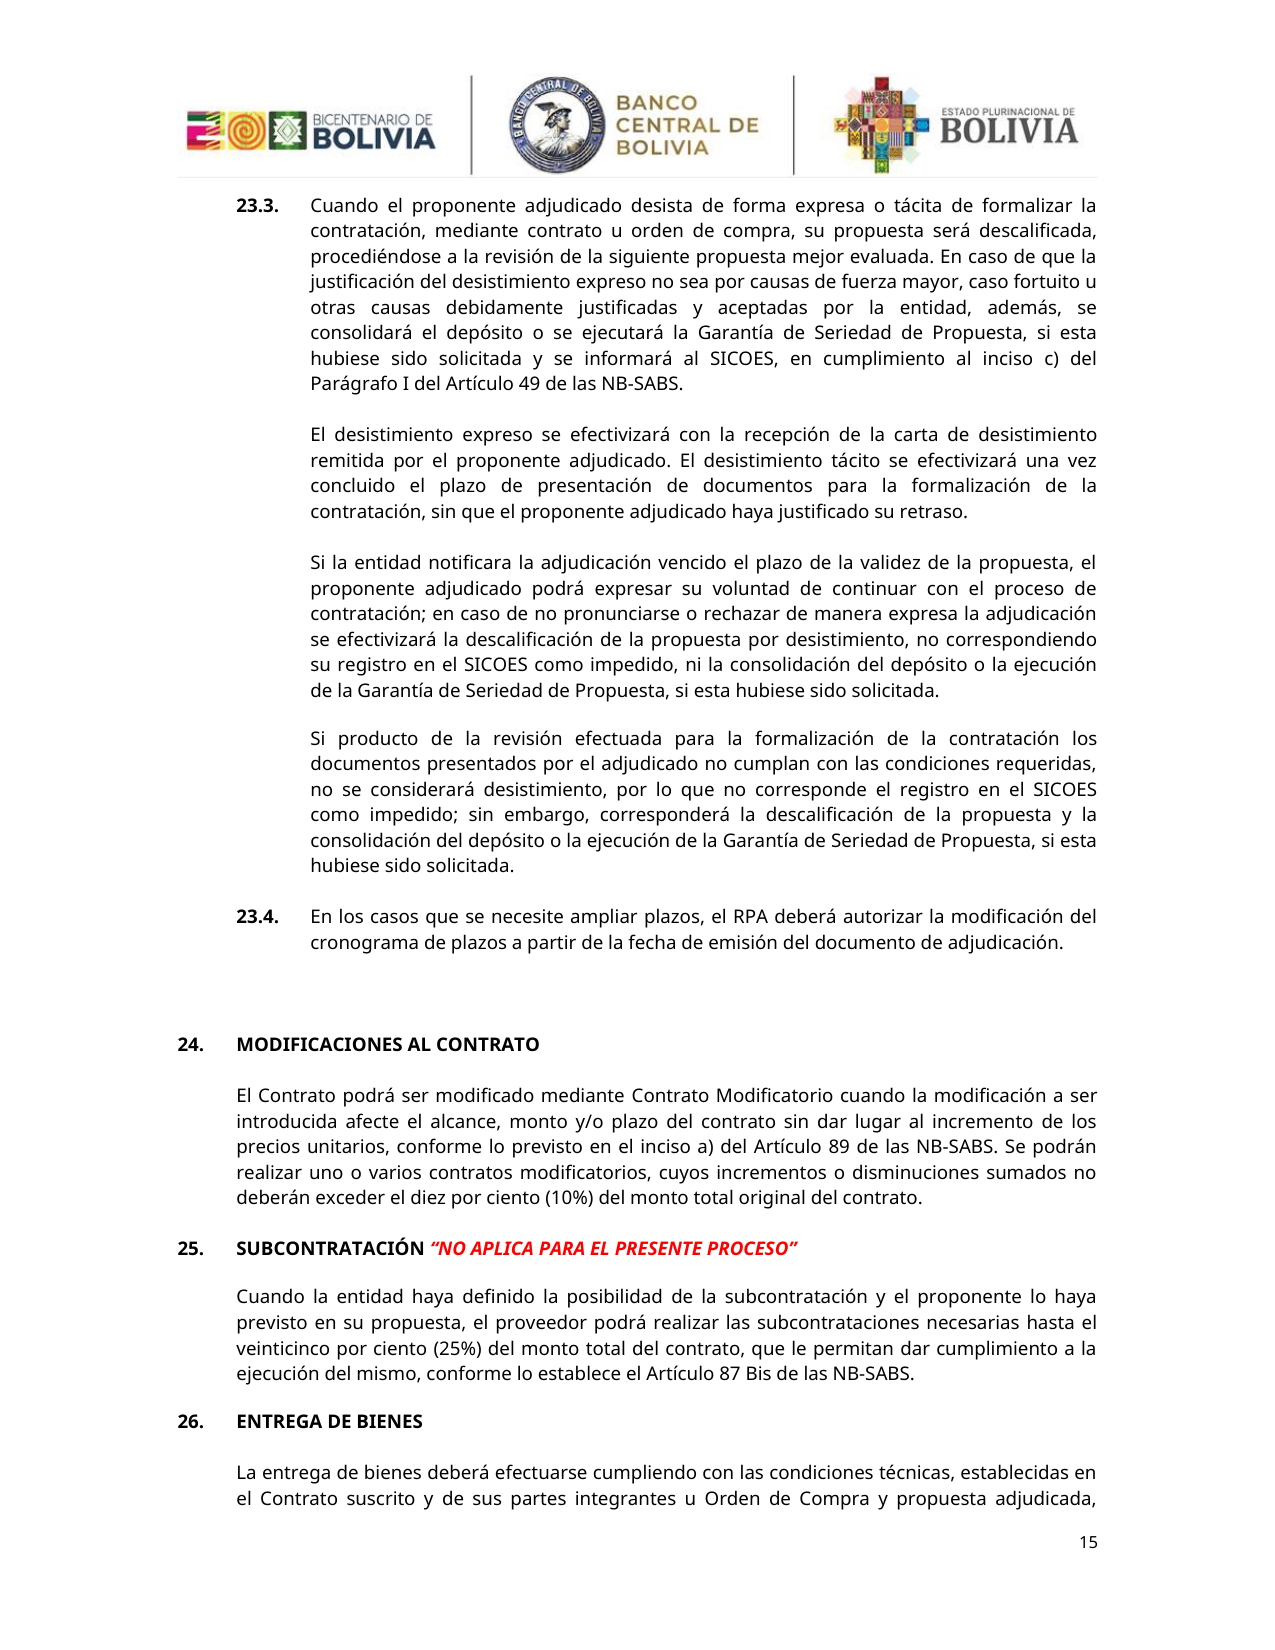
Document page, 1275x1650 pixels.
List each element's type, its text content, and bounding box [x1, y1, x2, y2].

text Si producto de la revisión efectuada para la formalización de la contratación los documentos presentados por el adjudicado no cumplan con las condiciones requeridas, no se considerará desistimiento, por lo que no corresponde el registro en el SICOES como impedido; sin embargo, corresponderá la descalificación de la propuesta y la consolidación del depósito o la ejecución de la Garantía de Seriedad de Propuesta, si esta hubiese sido solicitada. [236, 725, 1098, 878]
text Si la entidad notificara la adjudicación vencido el plazo de la validez de la propuesta, el proponente adjudicado podrá expresar su voluntad de continuar con el proceso de contratación; en caso de no pronunciarse o rechazar de manera expresa la adjudicación se efectivizará la descalificación de la propuesta por desistimiento, no correspondiendo su registro en el SICOES como impedido, ni la consolidación del depósito o la ejecución de la Garantía de Seriedad de Propuesta, si esta hubiese sido solicitada. [236, 549, 1098, 702]
picture [177, 73, 1098, 178]
subtitle SUBCONTRATACIÓN “No aplica para el presente proceso” [177, 1236, 1098, 1261]
text El desistimiento expreso se efectivizará con la recepción de la carta de desistimiento remitida por el proponente adjudicado. El desistimiento tácito se efectivizará una vez concluido el plazo de presentación de documentos para la formalización de la contratación, sin que el proponente adjudicado haya justificado su retraso. [310, 422, 1098, 524]
subtitle Cuando la entidad haya definido la posibilidad de la subcontratación y el proponente lo haya previsto en su propuesta, el proveedor podrá realizar las subcontrataciones necesarias hasta el veinticinco por ciento (25%) del monto total del contrato, que le permitan dar cumplimiento a la ejecución del mismo, conforme lo establece el Artículo 87 Bis de las NB-SABS. [236, 1284, 1098, 1386]
subtitle Cuando el proponente adjudicado desista de forma expresa o tácita de formalizar la contratación, mediante contrato u orden de compra, su propuesta será descalificada, procediéndose a la revisión de la siguiente propuesta mejor evaluada. En caso de que la justificación del desistimiento expreso no sea por causas de fuerza mayor, caso fortuito u otras causas debidamente justificadas y aceptadas por la entidad, además, se consolidará el depósito o se ejecutará la Garantía de Seriedad de Propuesta, si esta hubiese sido solicitada y se informará al SICOES, en cumplimiento al inciso c) del Parágrafo I del Artículo 49 de las NB-SABS. [236, 192, 1098, 396]
subtitle En los casos que se necesite ampliar plazos, el RPA deberá autorizar la modificación del cronograma de plazos a partir de la fecha de emisión del documento de adjudicación. [236, 904, 1098, 955]
subtitle ENTREGA DE BIENES [177, 1408, 1098, 1434]
text El Contrato podrá ser modificado mediante Contrato Modificatorio cuando la modificación a ser introducida afecte el alcance, monto y/o plazo del contrato sin dar lugar al incremento de los precios unitarios, conforme lo previsto en el inciso a) del Artículo 89 de las NB-SABS. Se podrán realizar uno o varios contratos modificatorios, cuyos incrementos o disminuciones sumados no deberán exceder el diez por ciento (10%) del monto total original del contrato. [236, 1082, 1098, 1210]
subtitle MODIFICACIONES AL CONTRATO [177, 1031, 1098, 1057]
